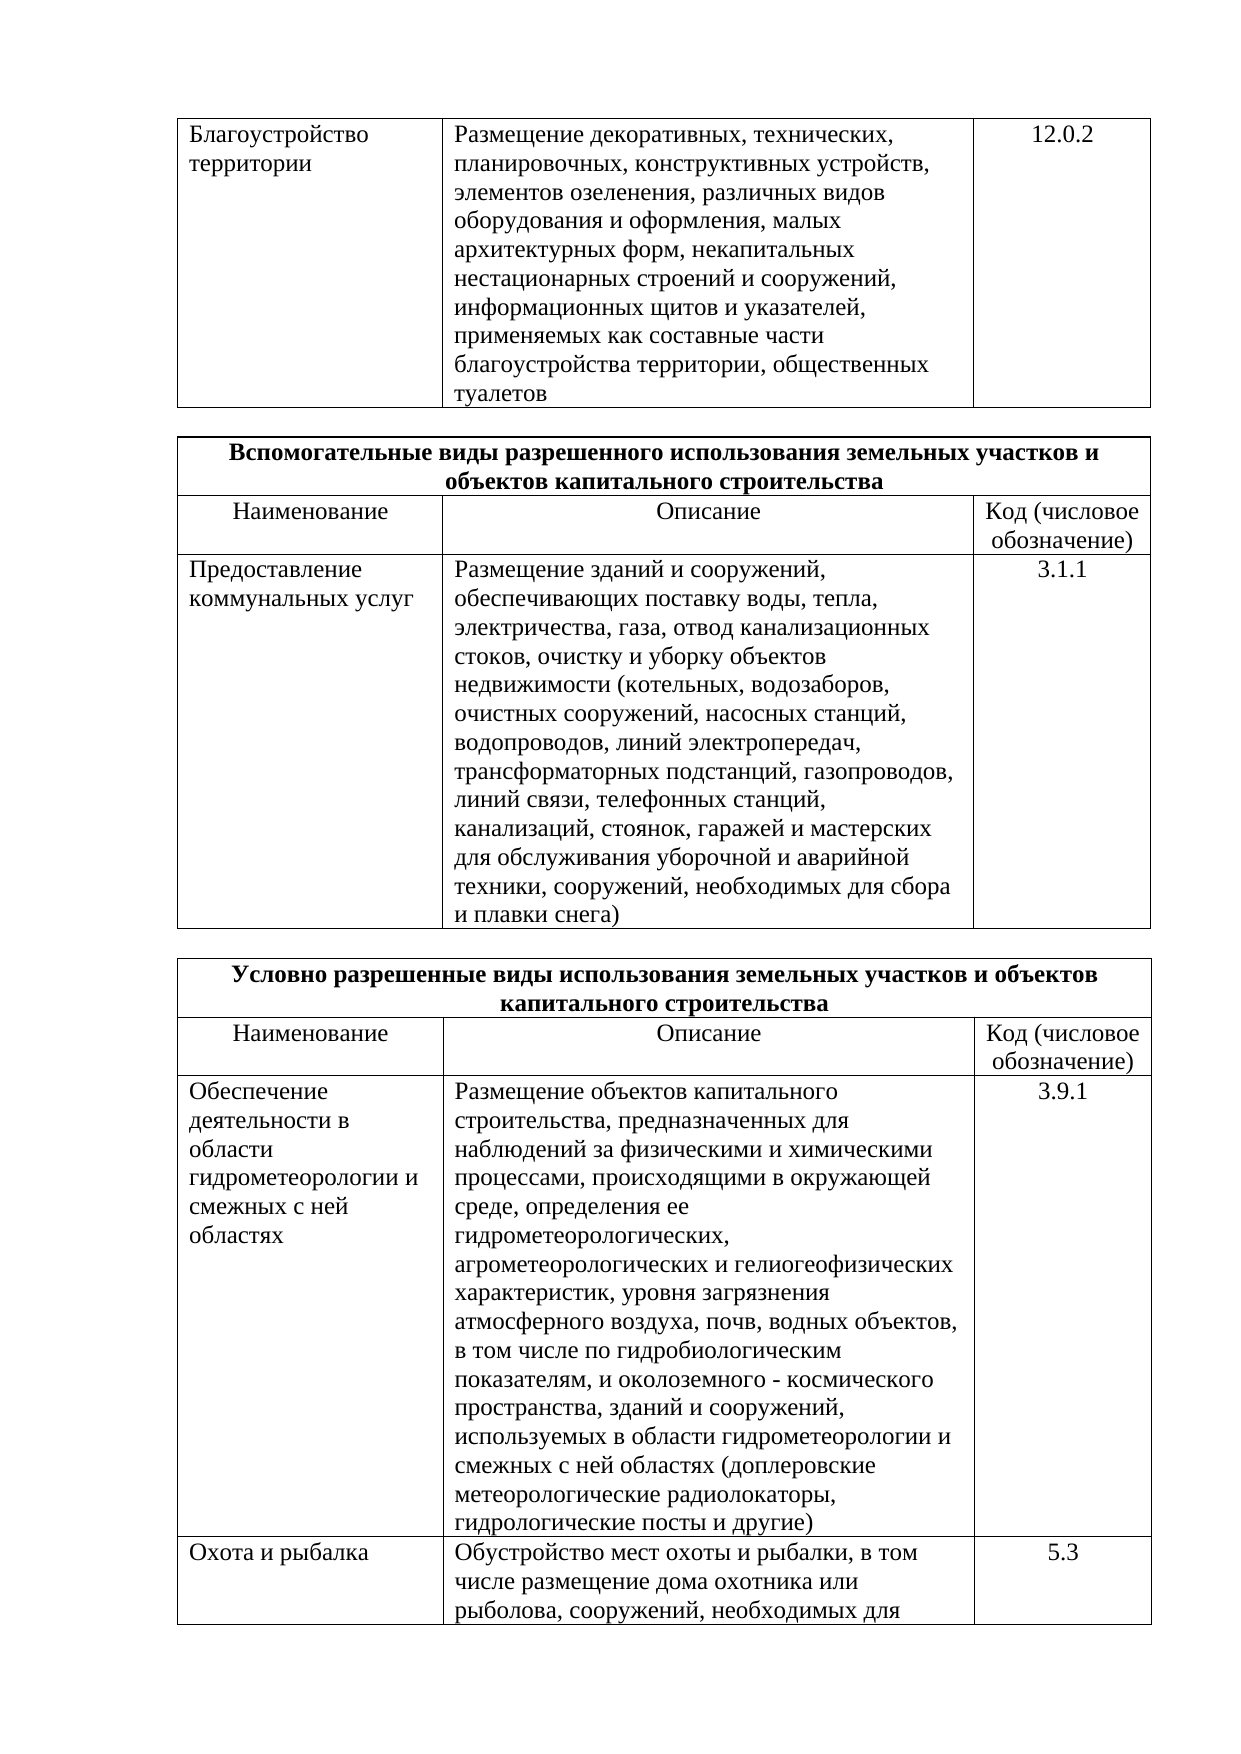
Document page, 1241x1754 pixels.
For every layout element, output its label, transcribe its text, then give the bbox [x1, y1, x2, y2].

table_cell 12.0.2 [974, 119, 1150, 407]
table_cell 3.9.1 [975, 1076, 1151, 1536]
table_cell Размещение декоративных, технических, планировочных, конструктивных устройств, элементов озеленения, различных видов оборудования и оформления, малых архитектурных форм, некапитальных нестационарных строений и сооружений, информационных щитов и указателей, применяемых как составные части благоустройства территории, общественных туалетов [443, 119, 973, 407]
table_cell 5.3 [975, 1537, 1151, 1623]
table_cell Код (числовое обозначение) [975, 1018, 1151, 1075]
table_header Условно разрешенные виды использования земельных участков и объектов капитального строительства [178, 959, 1151, 1017]
table_cell Описание [443, 496, 973, 553]
table_cell Описание [444, 1018, 974, 1075]
table_cell Наименование [178, 496, 442, 553]
table_cell Предоставление коммунальных услуг [178, 555, 442, 928]
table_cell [444, 1537, 974, 1623]
table_cell Размещение зданий и сооружений, обеспечивающих поставку воды, тепла, электричества, газа, отвод канализационных стоков, очистку и уборку объектов недвижимости (котельных, водозаборов, очистных сооружений, насосных станций, водопроводов, линий электропередач, трансформаторных подстанций, газопроводов, линий связи, телефонных станций, канализаций, стоянок, гаражей и мастерских для обслуживания уборочной и аварийной техники, сооружений, необходимых для сбора и плавки снега) [443, 555, 973, 928]
table_header Вспомогательные виды разрешенного использования земельных участков и объектов капитального строительства [178, 438, 1150, 495]
table_cell 3.1.1 [974, 555, 1150, 928]
table_cell Код (числовое обозначение) [974, 496, 1150, 553]
table_cell Благоустройство территории [178, 119, 442, 407]
table_cell Охота и рыбалка [178, 1537, 443, 1623]
table_cell Обеспечение деятельности в области гидрометеорологии и смежных с ней областях [178, 1076, 443, 1536]
table_cell Размещение объектов капитального строительства, предназначенных для наблюдений за физическими и химическими процессами, происходящими в окружающей среде, определения ее гидрометеорологических, агрометеорологических и гелиогеофизических характеристик, уровня загрязнения атмосферного воздуха, почв, водных объектов, в том числе по гидробиологическим показателям, и околоземного - космического пространства, зданий и сооружений, используемых в области гидрометеорологии и смежных с ней областях (доплеровские метеорологические радиолокаторы, гидрологические посты и другие) [444, 1076, 974, 1536]
table_cell Наименование [178, 1018, 443, 1075]
